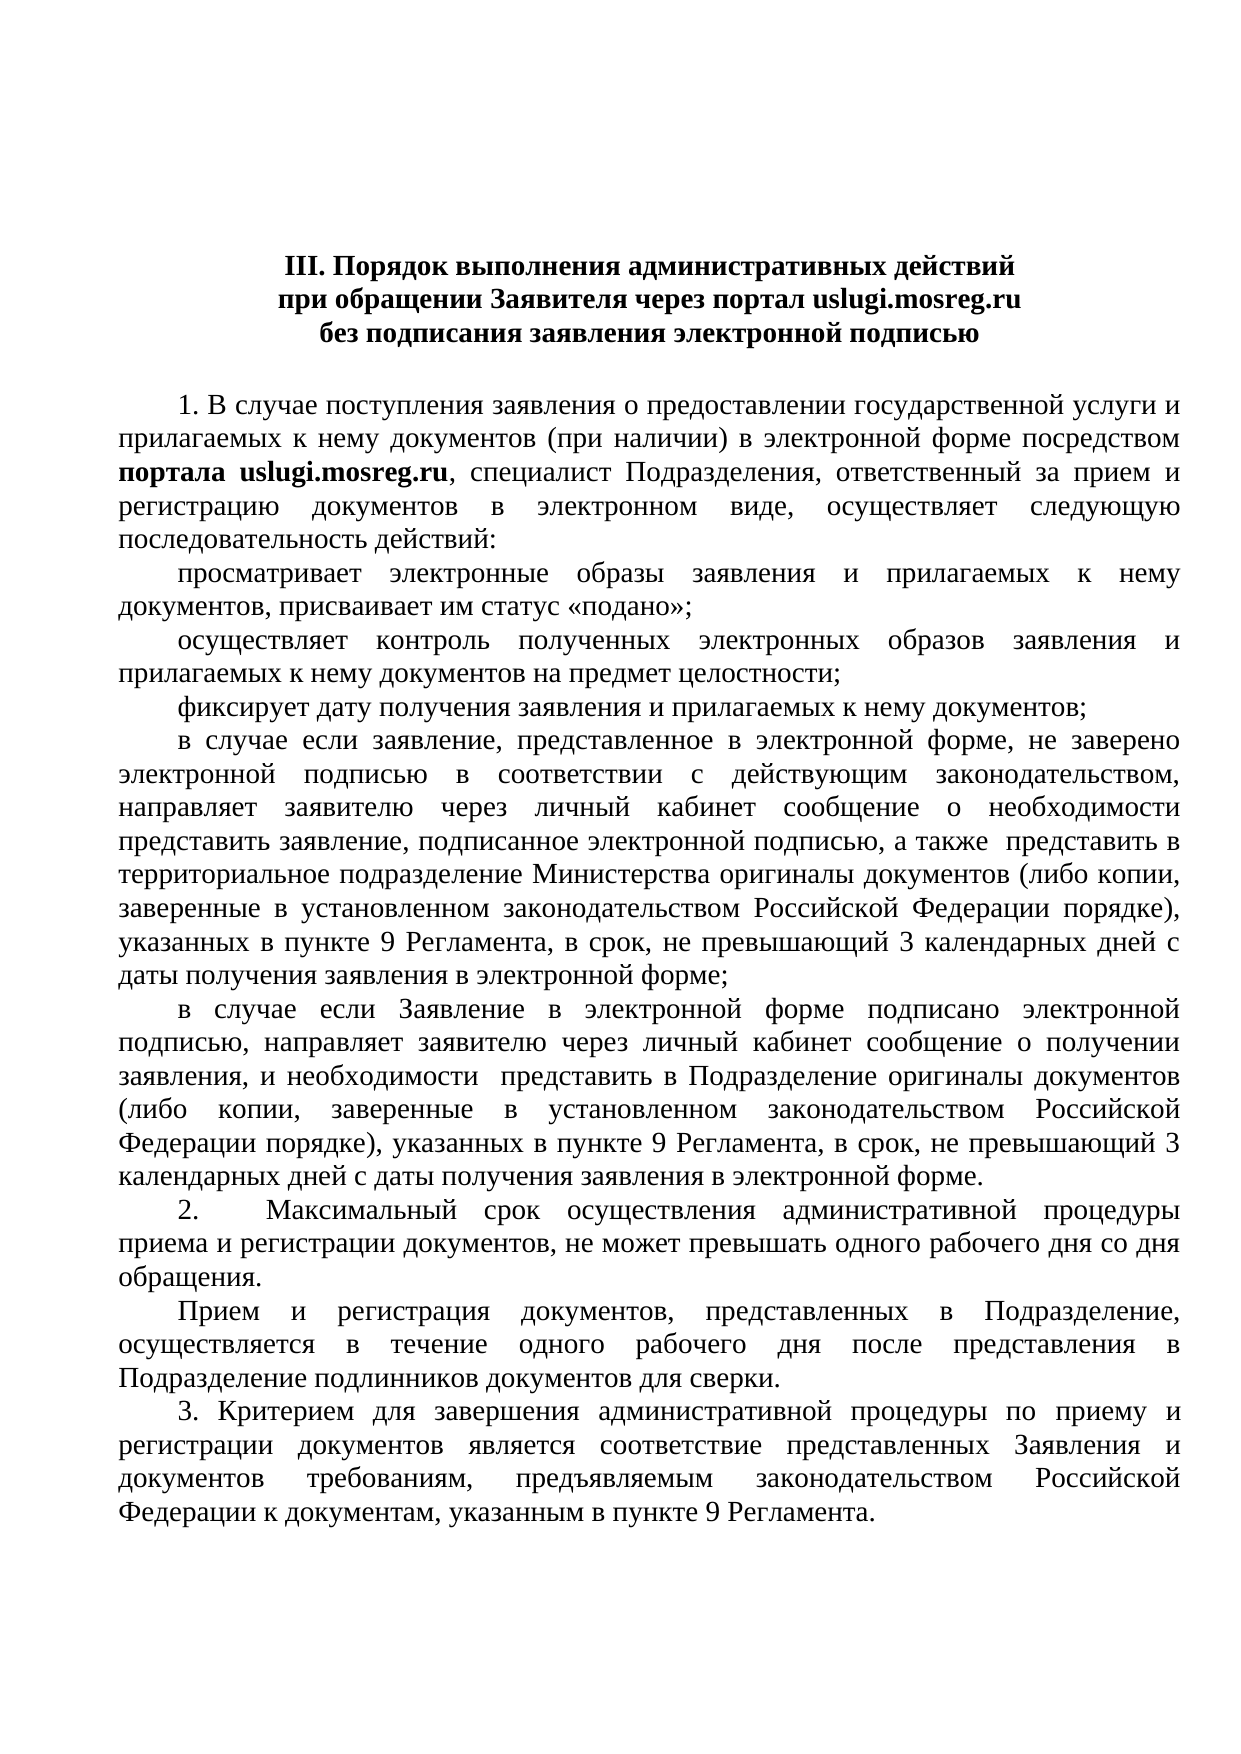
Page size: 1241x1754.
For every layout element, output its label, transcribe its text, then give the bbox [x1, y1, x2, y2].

list Максимальный срок осуществления административной процедуры приема и регистрации документов, не может превышать одного рабочего дня со дня обращения. [118, 1192, 1181, 1293]
text фиксирует дату получения заявления и прилагаемых к нему документов; [118, 689, 1181, 722]
text в случае если заявление, представленное в электронной форме, не заверено электронной подписью в соответствии с действующим законодательством, направляет заявителю через личный кабинет сообщение о необходимости представить заявление, подписанное электронной подписью, а также представить в территориальное подразделение Министерства оригиналы документов (либо копии, заверенные в установленном законодательством Российской Федерации порядке), указанных в пункте 9 Регламента, в срок, не превышающий 3 календарных дней с даты получения заявления в электронной форме; [118, 722, 1181, 991]
text осуществляет контроль полученных электронных образов заявления и прилагаемых к нему документов на предмет целостности; [118, 622, 1181, 689]
text 1. В случае поступления заявления о предоставлении государственной услуги и прилагаемых к нему документов (при наличии) в электронной форме посредством портала uslugi.mosreg.ru, специалист Подразделения, ответственный за прием и регистрацию документов в электронном виде, осуществляет следующую последовательность действий: [118, 387, 1181, 555]
text 3. Критерием для завершения административной процедуры по приему и регистрации документов является соответствие представленных Заявления и документов требованиям, предъявляемым законодательством Российской Федерации к документам, указанным в пункте 9 Регламента. [118, 1393, 1181, 1527]
text в случае если Заявление в электронной форме подписано электронной подписью, направляет заявителю через личный кабинет сообщение о получении заявления, и необходимости представить в Подразделение оригиналы документов (либо копии, заверенные в установленном законодательством Российской Федерации порядке), указанных в пункте 9 Регламента, в срок, не превышающий 3 календарных дней с даты получения заявления в электронной форме. [118, 991, 1181, 1192]
text просматривает электронные образы заявления и прилагаемых к нему документов, присваивает им статус «подано»; [118, 555, 1181, 622]
text при обращении Заявителя через портал uslugi.mosreg.ru [118, 281, 1181, 315]
text III. Порядок выполнения административных действий [118, 248, 1181, 281]
text Прием и регистрация документов, представленных в Подразделение, осуществляется в течение одного рабочего дня после представления в Подразделение подлинников документов для сверки. [118, 1293, 1181, 1393]
text без подписания заявления электронной подписью [118, 315, 1181, 348]
